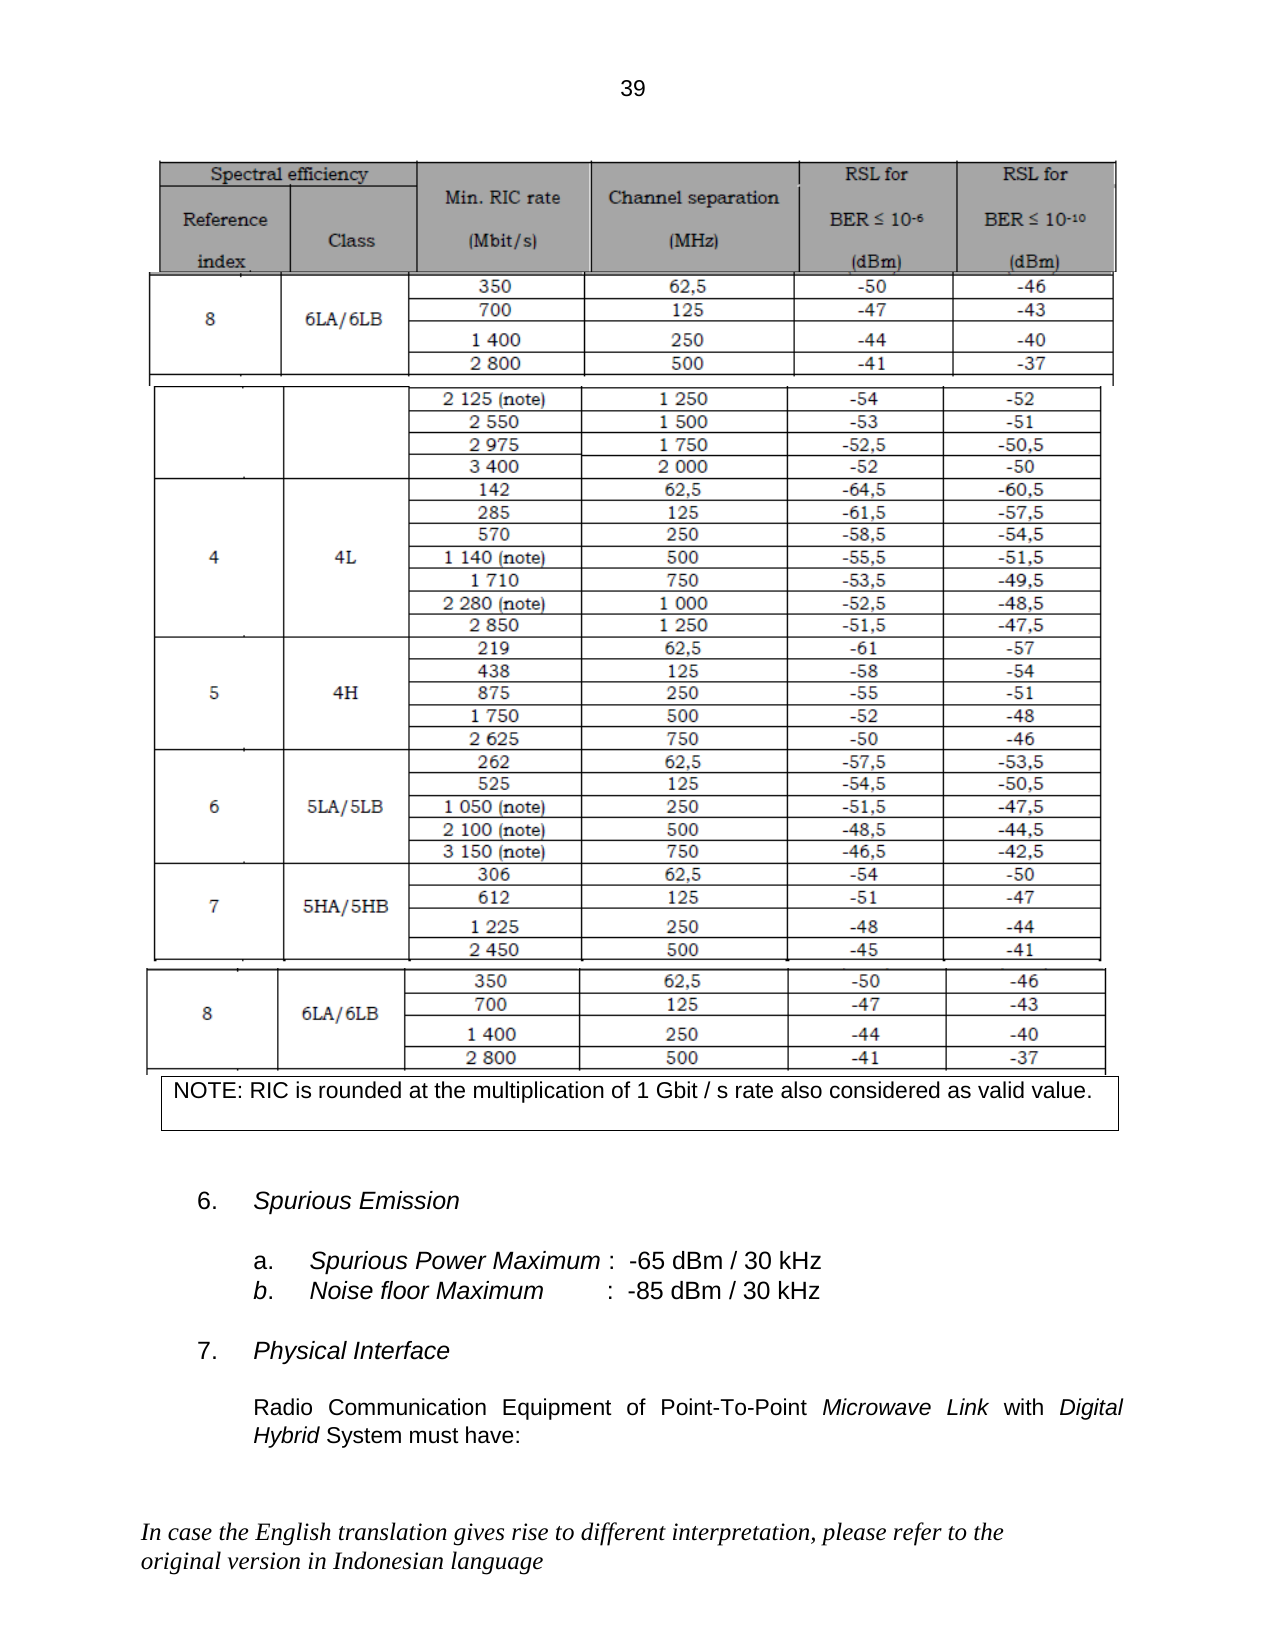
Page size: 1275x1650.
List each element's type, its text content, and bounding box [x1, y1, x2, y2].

text 6. Spurious Emission [197, 1186, 1125, 1214]
text b. Noise floor Maximum : -85 dBm / 30 kHz [253, 1276, 1125, 1305]
text 7. Physical Interface [197, 1336, 1125, 1365]
text a. Spurious Power Maximum : -65 dBm / 30 kHz [253, 1246, 1125, 1275]
text Radio Communication Equipment of Point-To-Point Microwave Link with Digital Hybrid System must have: [197, 1394, 1125, 1448]
table_header NOTE: RIC is rounded at the multiplication of 1 Gbit / s rate also considered as valid value. [162, 1077, 1118, 1129]
